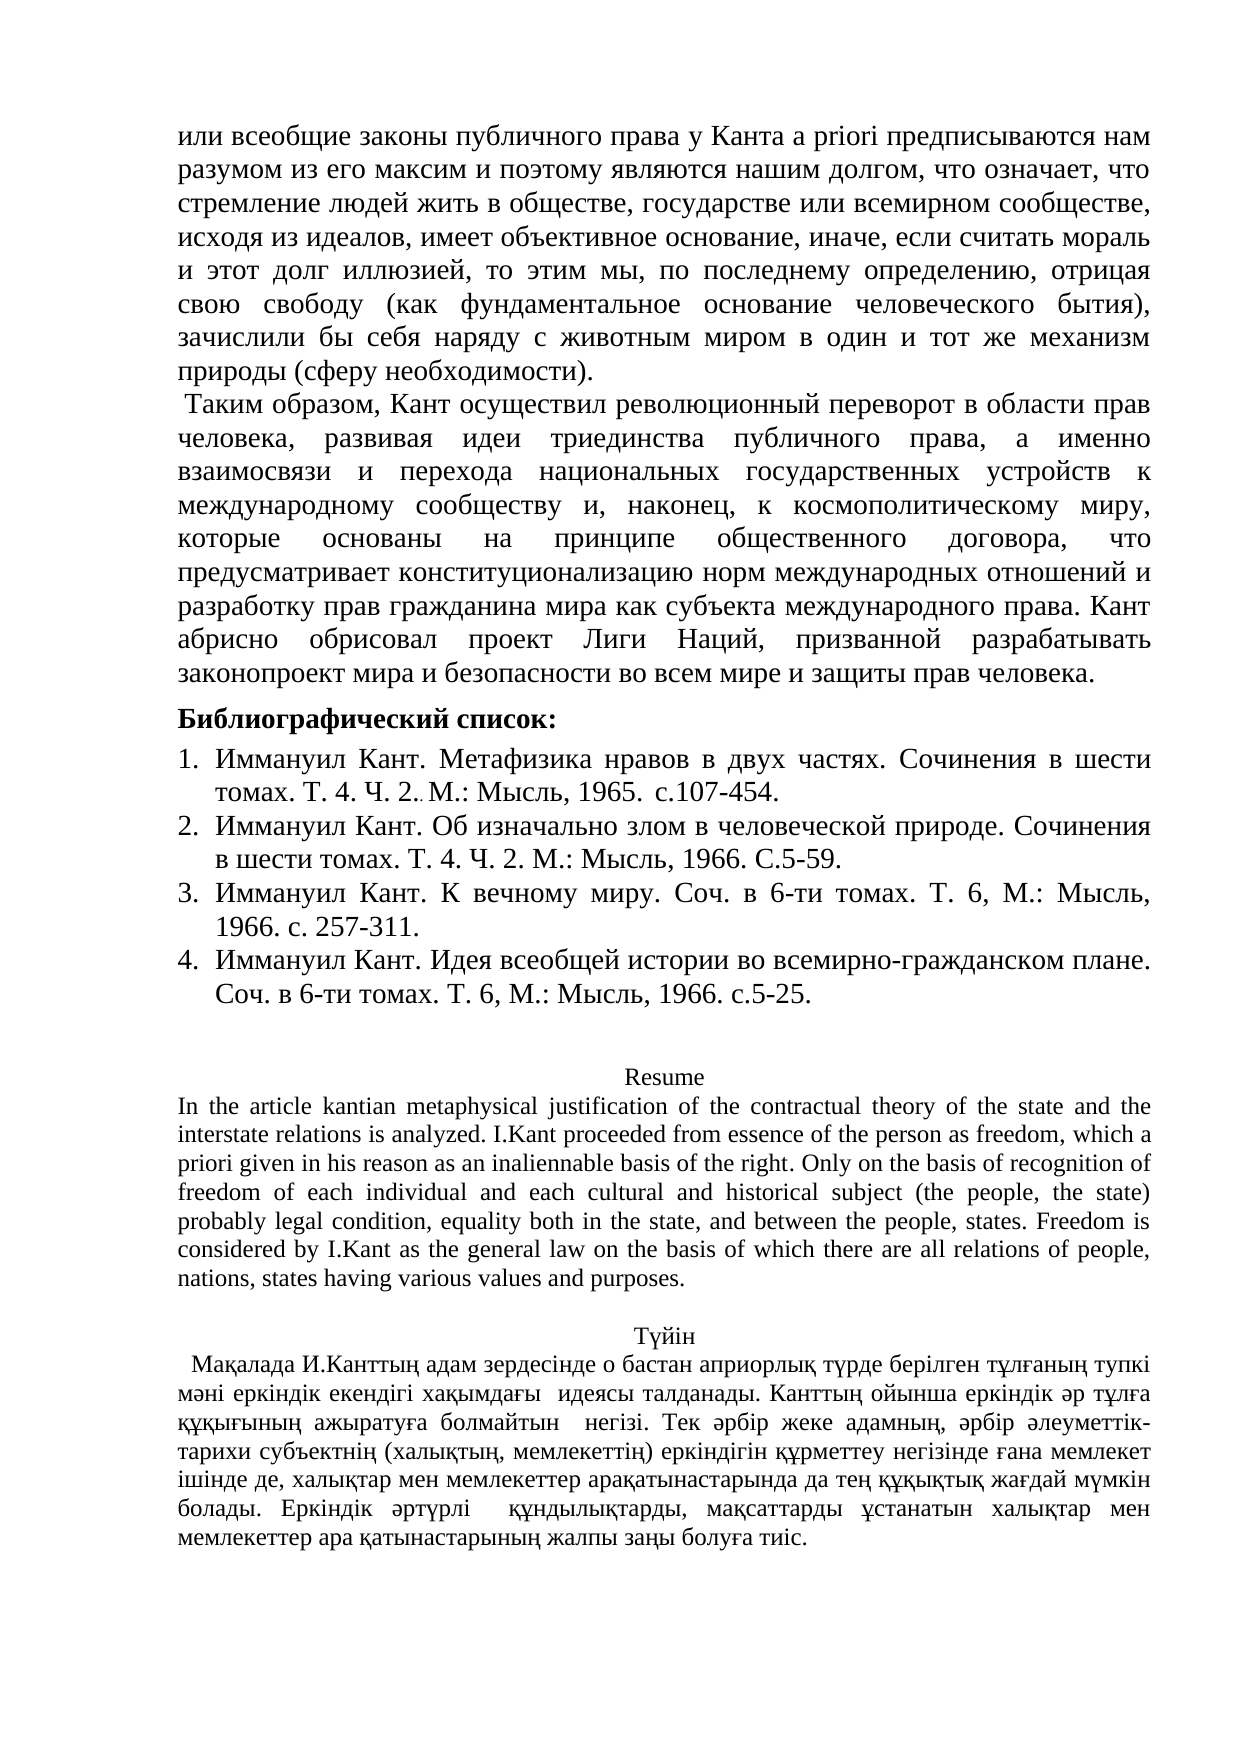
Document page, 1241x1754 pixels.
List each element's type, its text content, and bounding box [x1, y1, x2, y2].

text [177, 118, 1152, 386]
list Иммануил Кант. К вечному миру. Соч. в 6-ти томах. Т. 6, М.: Мысль, 1966. с. 257-311. [177, 875, 1152, 942]
text Библиографический список: [177, 701, 1152, 734]
text Түйін [177, 1321, 1152, 1349]
list Иммануил Кант. Об изначально злом в человеческой природе. Сочинения в шести томах. Т. 4. Ч. 2. М.: Мысль, 1966. С.5-59. [177, 808, 1152, 875]
text In the article kantian metaphysical justification of the contractual theory of the state and the interstate relations is analyzed. I.Kant proceeded from essence of the person as freedom, which a priori given in his reason as an inaliennable basis of the right. Only on the basis of recognition of freedom of each individual and each cultural and historical subject (the people, the state) probably legal condition, equality both in the state, and between the people, states. Freedom is considered by I.Kant as the general law on the basis of which there are all relations of people, nations, states having various values and purposes. [177, 1091, 1152, 1292]
text Таким образом, Кант осуществил революционный переворот в области прав человека, развивая идеи триединства публичного права, а именно взаимосвязи и перехода национальных государственных устройств к международному сообществу и, наконец, к космополитическому миру, которые основаны на принципе общественного договора, что предусматривает конституционализацию норм международных отношений и разработку прав гражданина мира как субъекта международного права. Кант абрисно обрисовал проект Лиги Наций, призванной разрабатывать законопроект мира и безопасности во всем мире и защиты прав человека. [177, 386, 1152, 688]
text Resume [177, 1062, 1152, 1091]
list Иммануил Кант. Метафизика нравов в двух частях. Сочинения в шести томах. Т. 4. Ч. 2.. М.: Мысль, 1965. с.107-454. [177, 741, 1152, 808]
text Мақалада И.Канттың адам зердесінде о бастан априорлық түрде берілген тұлғаның тупкі мәні еркіндік екендігі хақымдағы идеясы талданады. Канттың ойынша еркіндік әр тұлға құқығының ажыратуға болмайтын негізі. Тек әрбір жеке адамның, әрбір әлеуметтік-тарихи субъектнің (халықтың, мемлекеттің) еркіндігін құрметтеу негізінде ғана мемлекет ішінде де, халықтар мен мемлекеттер арақатынастарында да тең құқықтық жағдай мүмкін болады. Еркіндік әртүрлі құндылықтарды, мақсаттарды ұстанатын халықтар мен мемлекеттер ара қатынастарының жалпы заңы болуға тиіс. [177, 1349, 1152, 1551]
list Иммануил Кант. Идея всеобщей истории во всемирно-гражданском плане. Соч. в 6-ти томах. Т. 6, М.: Мысль, 1966. с.5-25. [177, 942, 1152, 1009]
